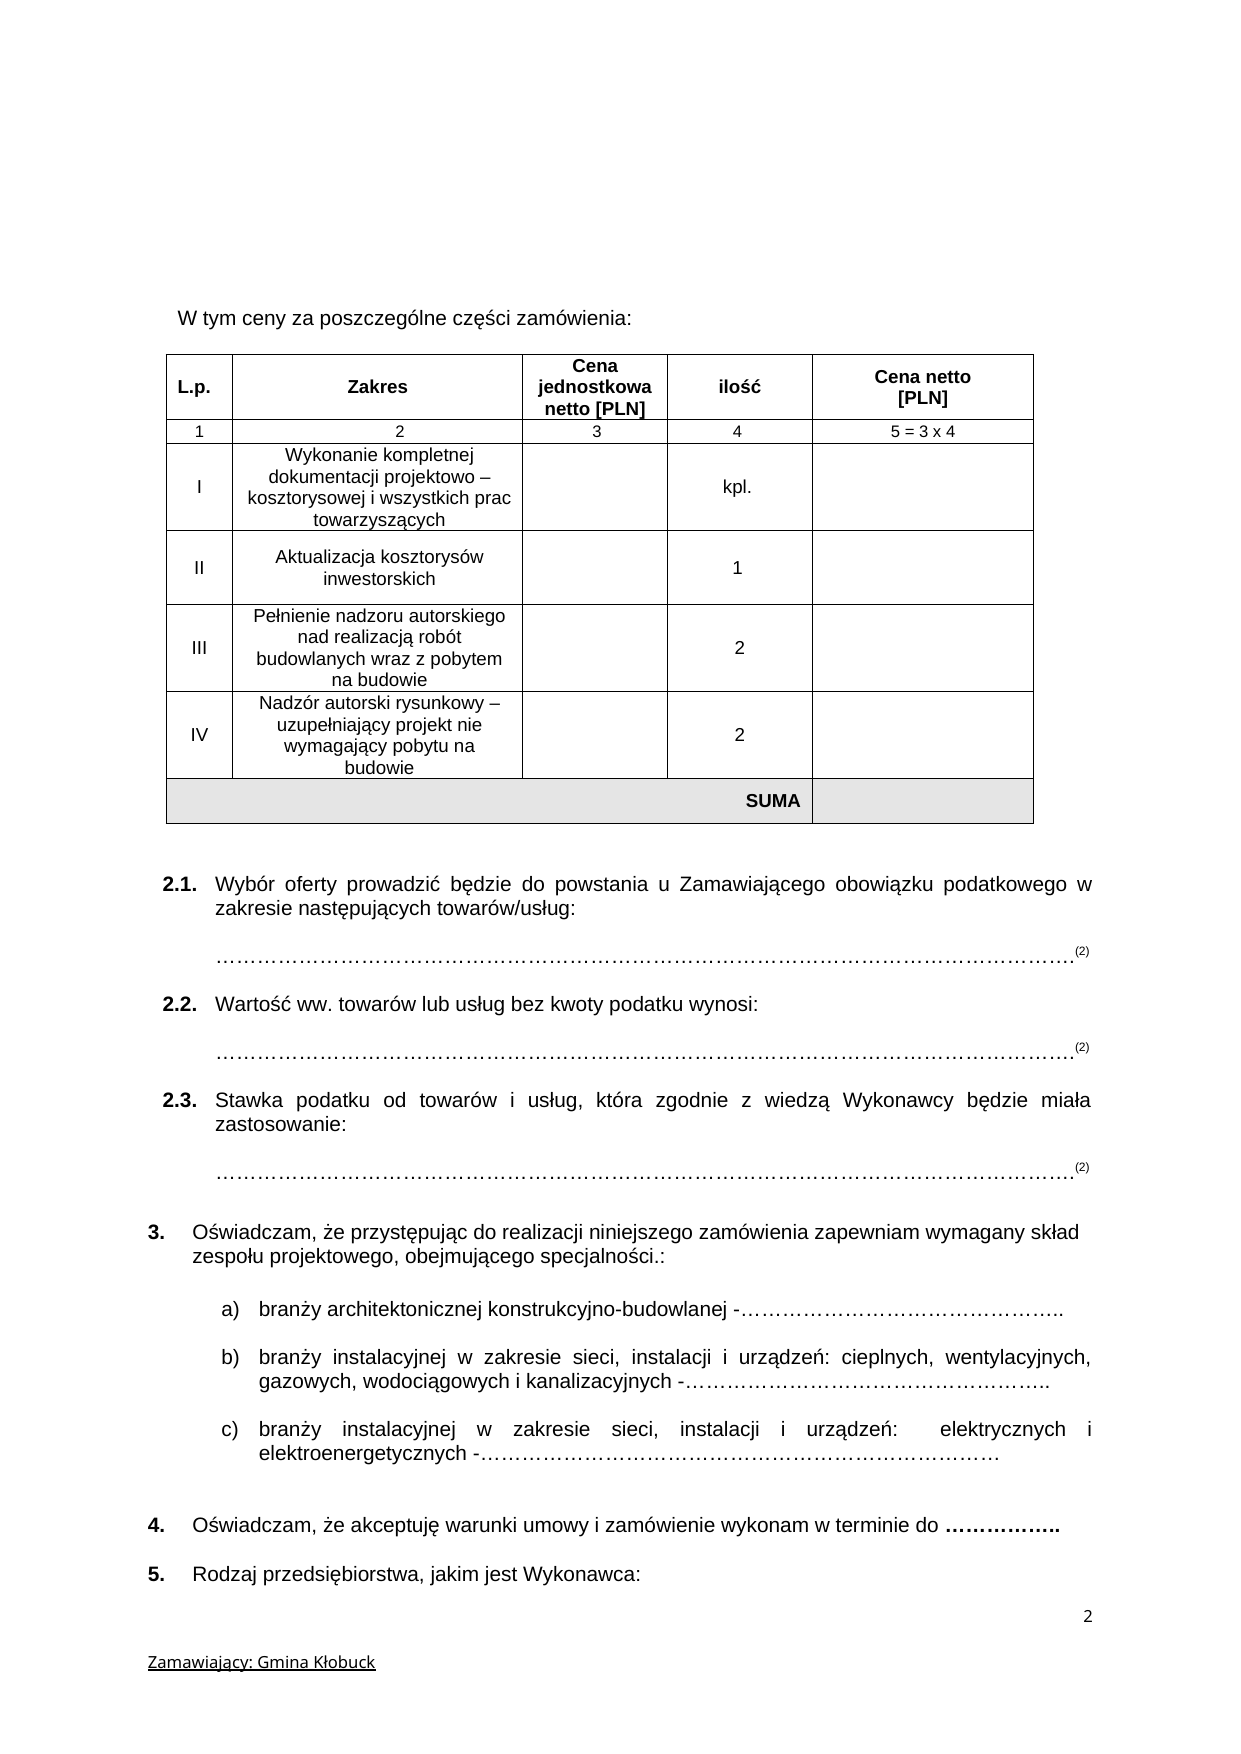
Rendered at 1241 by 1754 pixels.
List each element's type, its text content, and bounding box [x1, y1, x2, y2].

list branży instalacyjnej w zakresie sieci, instalacji i urządzeń: cieplnych, wentylacyjnych, gazowych, wodociągowych i kanalizacyjnych -…………………………………………….. [221, 1344, 1093, 1392]
table_cell [523, 444, 667, 530]
list Stawka podatku od towarów i usług, która zgodnie z wiedzą Wykonawcy będzie miała zastosowanie: [162, 1088, 1093, 1136]
table_cell 2 [233, 420, 522, 443]
table_cell Pełnienie nadzoru autorskiego nad realizacją robót budowlanych wraz z pobytem na budowie [233, 605, 522, 691]
table_header L.p. [167, 355, 232, 419]
table_cell SUMA [167, 779, 812, 823]
table_cell [523, 692, 667, 778]
table_cell III [167, 605, 232, 691]
list Wybór oferty prowadzić będzie do powstania u Zamawiającego obowiązku podatkowego w zakresie następujących towarów/usług: [162, 872, 1093, 920]
table_cell [813, 692, 1033, 778]
table_cell IV [167, 692, 232, 778]
text …………………………………………………………………………………………………………….(2) [215, 1159, 1093, 1183]
table_cell 5 = 3 x 4 [813, 420, 1033, 443]
list Wartość ww. towarów lub usług bez kwoty podatku wynosi: [162, 992, 1093, 1016]
list Rodzaj przedsiębiorstwa, jakim jest Wykonawca: [148, 1562, 1092, 1586]
table_cell 2 [668, 605, 812, 691]
table_cell [813, 531, 1033, 603]
text …………………………………………………………………………………………………………….(2) [215, 944, 1093, 968]
text …………………………………………………………………………………………………………….(2) [215, 1040, 1093, 1064]
table_header Zakres [233, 355, 522, 419]
table_cell 1 [167, 420, 232, 443]
table_cell II [167, 531, 232, 603]
table_header ilość [668, 355, 812, 419]
list branży architektonicznej konstrukcyjno-budowlanej -……………………………………….. [221, 1297, 1093, 1321]
table_header Cena jednostkowa netto [PLN] [523, 355, 667, 419]
table_cell kpl. [668, 444, 812, 530]
table_cell [813, 779, 1033, 823]
text W tym ceny za poszczególne części zamówienia: [177, 306, 1093, 330]
list Oświadczam, że akceptuję warunki umowy i zamówienie wykonam w terminie do …………….. [148, 1513, 1092, 1537]
table_cell [813, 605, 1033, 691]
table_cell 4 [668, 420, 812, 443]
table_header Cena netto [PLN] [813, 355, 1033, 419]
table_cell 1 [668, 531, 812, 603]
table_cell [523, 605, 667, 691]
table_cell [813, 444, 1033, 530]
table_cell [523, 531, 667, 603]
table_cell Aktualizacja kosztorysów inwestorskich [233, 531, 522, 603]
table_cell Wykonanie kompletnej dokumentacji projektowo –kosztorysowej i wszystkich prac towarzyszących [233, 444, 522, 530]
list branży instalacyjnej w zakresie sieci, instalacji i urządzeń: elektrycznych i elektroenergetycznych -………………………………………………………………… [221, 1416, 1093, 1464]
table_cell I [167, 444, 232, 530]
table_cell 3 [523, 420, 667, 443]
table_cell 2 [668, 692, 812, 778]
list Oświadczam, że przystępując do realizacji niniejszego zamówienia zapewniam wymagany skład zespołu projektowego, obejmującego specjalności.: [148, 1220, 1092, 1297]
table_cell Nadzór autorski rysunkowy – uzupełniający projekt nie wymagający pobytu na budowie [233, 692, 522, 778]
